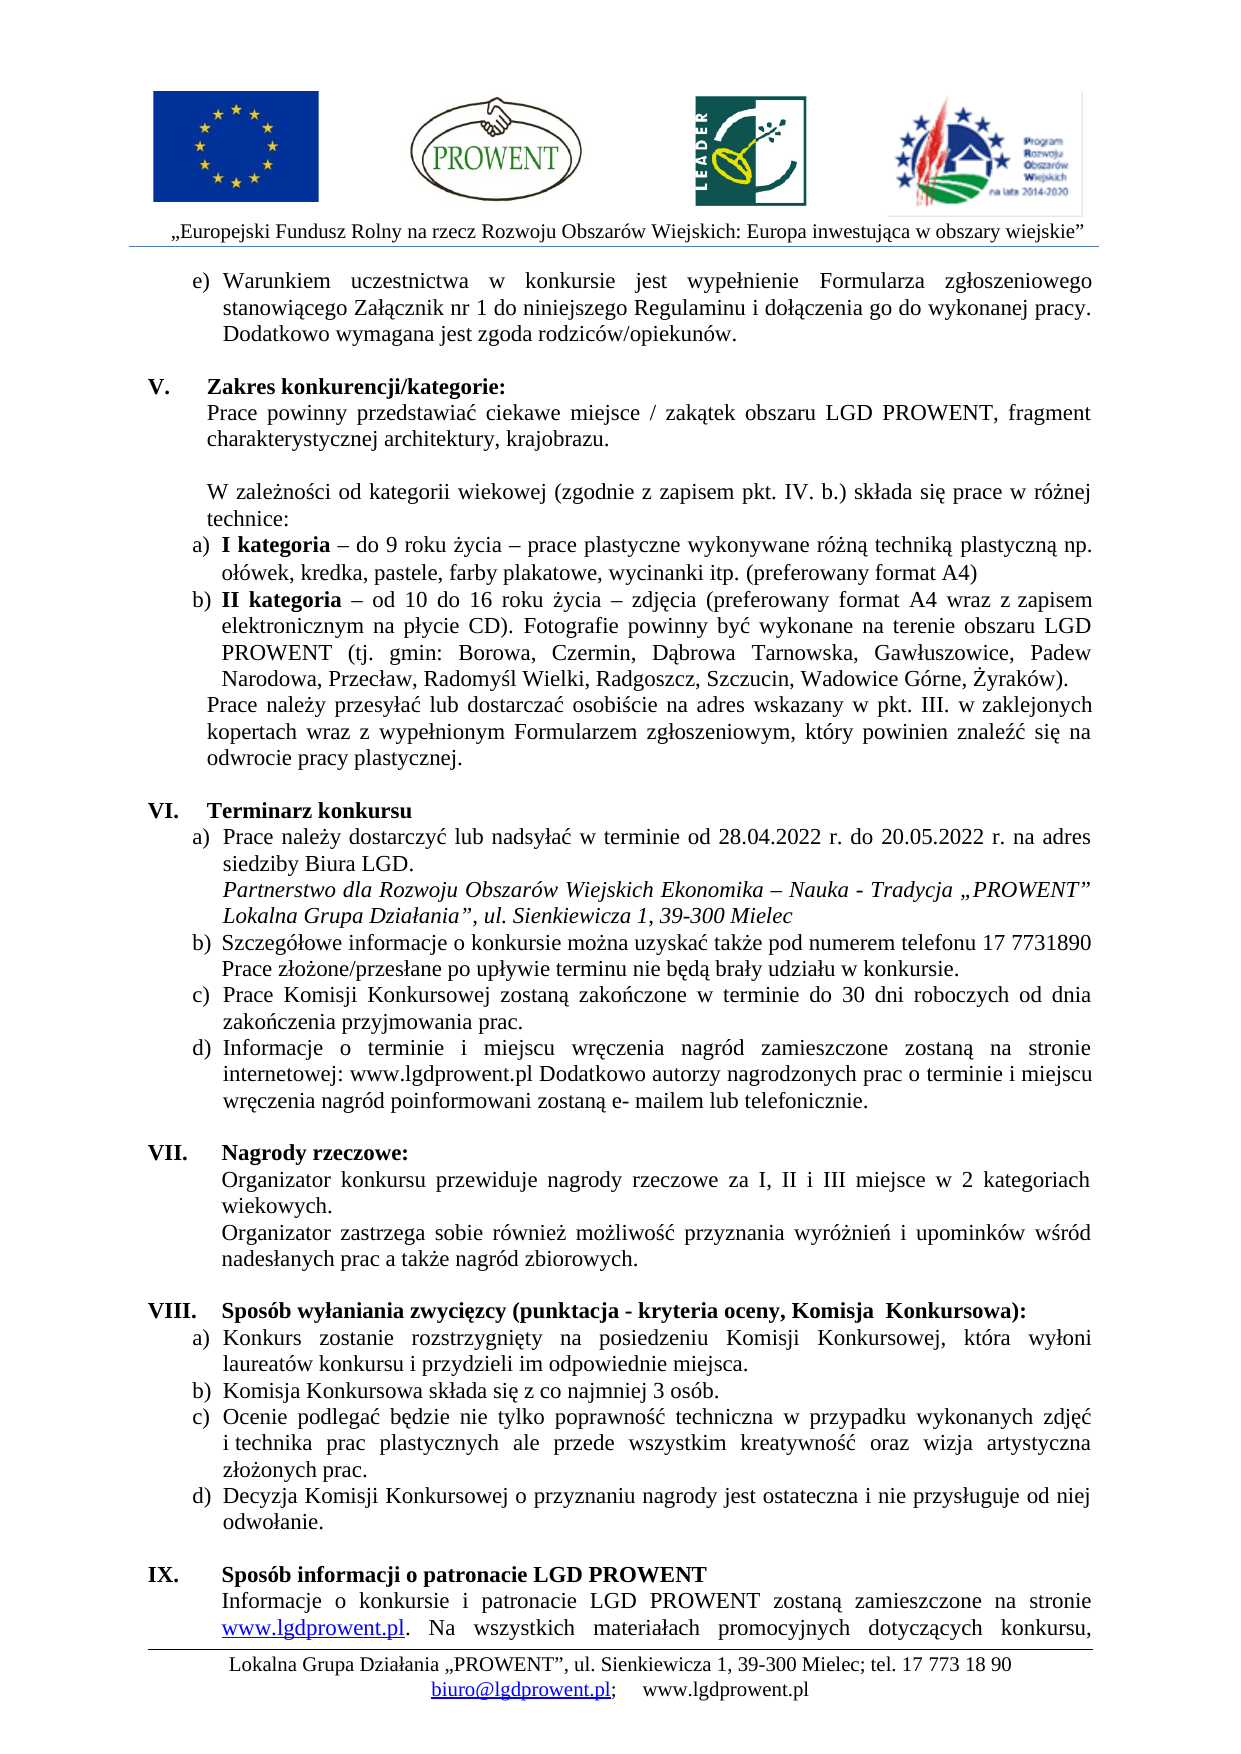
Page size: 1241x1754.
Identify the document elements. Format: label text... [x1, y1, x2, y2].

picture [695, 96, 807, 206]
list Szczegółowe informacje o konkursie można uzyskać także pod numerem telefonu 17 7731890 Prace złożone/przesłane po upływie terminu nie będą brały udziału w konkursie. [192, 929, 1093, 981]
list Decyzja Komisji Konkursowej o przyznaniu nagrody jest ostateczna i nie przysługuje od niej odwołanie. [192, 1482, 1093, 1535]
text Organizator zastrzega sobie również możliwość przyznania wyróżnień i upominków wśród nadesłanych prac a także nagród zbiorowych. [221, 1218, 1093, 1271]
list Nagrody rzeczowe: [148, 1139, 1093, 1166]
list Warunkiem uczestnictwa w konkursie jest wypełnienie Formularza zgłoszeniowego stanowiącego Załącznik nr 1 do niniejszego Regulaminu i dołączenia go do wykonanej pracy. Dodatkowo wymagana jest zgoda rodziców/opiekunów. [192, 267, 1093, 346]
list Prace Komisji Konkursowej zostaną zakończone w terminie do 30 dni roboczych od dnia zakończenia przyjmowania prac. [192, 981, 1093, 1034]
list Terminarz konkursu [148, 797, 1093, 823]
list Komisja Konkursowa składa się z co najmniej 3 osób. [192, 1377, 1093, 1403]
list Zakres konkurencji/kategorie: [148, 373, 1093, 399]
picture [153, 91, 319, 202]
list Prace należy dostarczyć lub nadsyłać w terminie od 28.04.2022 r. do 20.05.2022 r. na adres siedziby Biura LGD. [192, 823, 1093, 876]
list Sposób informacji o patronacie LGD PROWENT [148, 1561, 1093, 1587]
list I kategoria – do 9 roku życia – prace plastyczne wykonywane różną techniką plastyczną np. ołówek, kredka, pastele, farby plakatowe, wycinanki itp. (preferowany format A4) [192, 531, 1093, 586]
list Sposób wyłaniania zwycięzcy (punktacja - kryteria oceny, Komisja Konkursowa): [148, 1298, 1093, 1324]
list II kategoria – od 10 do 16 roku życia – zdjęcia (preferowany format A4 wraz z zapisem elektronicznym na płycie CD). Fotografie powinny być wykonane na terenie obszaru LGD PROWENT (tj. gmin: Borowa, Czermin, Dąbrowa Tarnowska, Gawłuszowice, Padew Narodowa, Przecław, Radomyśl Wielki, Radgoszcz, Szczucin, Wadowice Górne, Żyraków). [192, 586, 1093, 691]
text Partnerstwo dla Rozwoju Obszarów Wiejskich Ekonomika – Nauka - Tradycja „PROWENT” Lokalna Grupa Działania”, ul. Sienkiewicza 1, 39-300 Mielec [223, 876, 1093, 929]
list Informacje o terminie i miejscu wręczenia nagród zamieszczone zostaną na stronie internetowej: www.lgdprowent.pl Dodatkowo autorzy nagrodzonych prac o terminie i miejscu wręczenia nagród poinformowani zostaną e- mailem lub telefonicznie. [192, 1034, 1093, 1113]
picture [400, 91, 594, 210]
text W zależności od kategorii wiekowej (zgodnie z zapisem pkt. IV. b.) składa się prace w różnej technice: [207, 478, 1093, 531]
list Ocenie podlegać będzie nie tylko poprawność techniczna w przypadku wykonanych zdjęć i technika prac plastycznych ale przede wszystkim kreatywność oraz wizja artystyczna złożonych prac. [192, 1403, 1093, 1482]
text Prace należy przesyłać lub dostarczać osobiście na adres wskazany w pkt. III. w zaklejonych kopertach wraz z wypełnionym Formularzem zgłoszeniowym, który powinien znaleźć się na odwrocie pracy plastycznej. [207, 691, 1093, 771]
picture [887, 91, 1084, 218]
text Prace powinny przedstawiać ciekawe miejsce / zakątek obszaru LGD PROWENT, fragment charakterystycznej architektury, krajobrazu. [207, 399, 1093, 452]
text Organizator konkursu przewiduje nagrody rzeczowe za I, II i III miejsce w 2 kategoriach wiekowych. [221, 1166, 1093, 1218]
list Konkurs zostanie rozstrzygnięty na posiedzeniu Komisji Konkursowej, która wyłoni laureatów konkursu i przydzieli im odpowiednie miejsca. [192, 1324, 1093, 1377]
